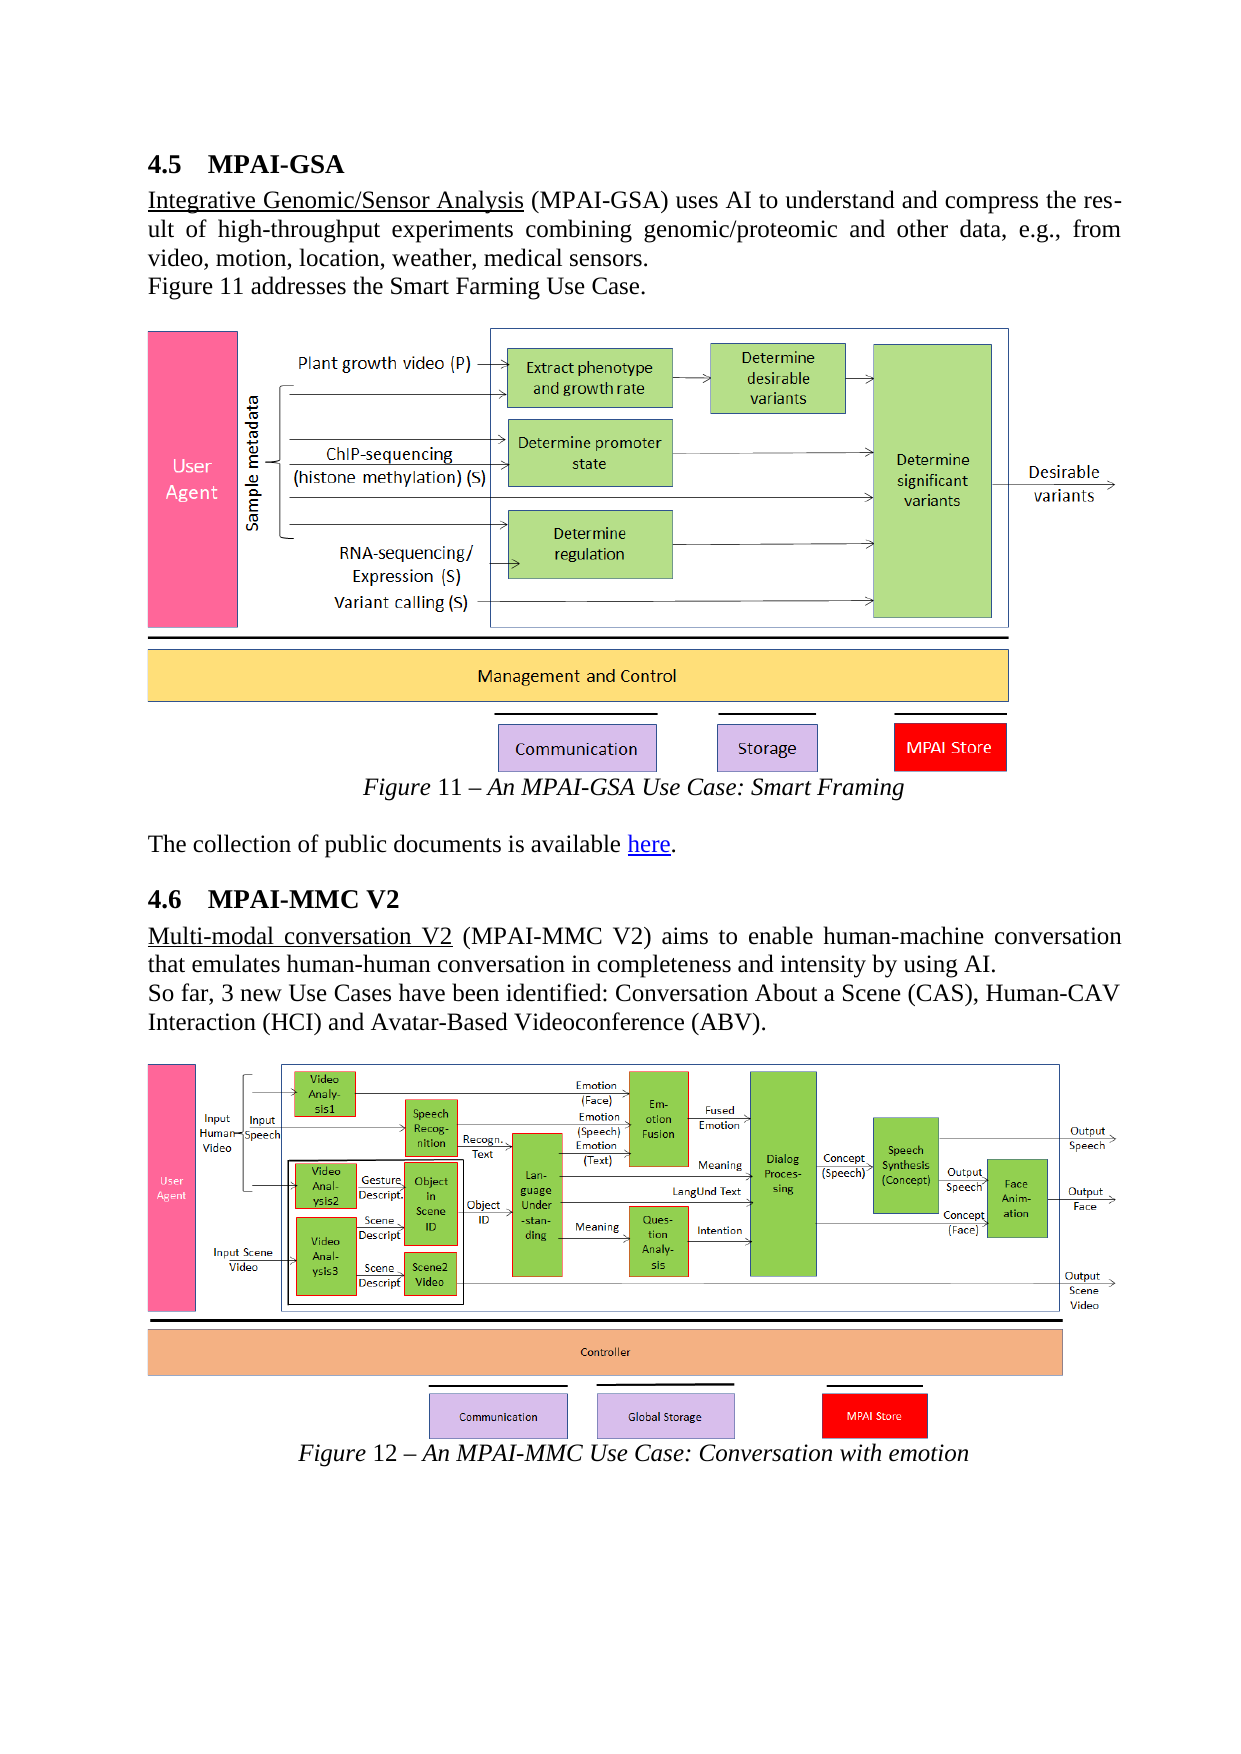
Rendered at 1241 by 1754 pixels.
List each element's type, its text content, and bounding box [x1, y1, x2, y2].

text The collection of public documents is available here. [148, 829, 1122, 858]
subtitle MPAI-MMC V2 [148, 883, 1122, 914]
text Figure 11 addresses the Smart Farming Use Case. [148, 271, 1122, 300]
text Integrative Genomic/Sensor Analysis (MPAI-GSA) uses AI to understand and compress the result of high-throughput experiments combining genomic/proteomic and other data, e.g., from video, motion, location, weather, medical sensors. [148, 185, 1122, 271]
picture [147, 328, 1122, 772]
subtitle MPAI-GSA [148, 148, 1122, 179]
text So far, 3 new Use Cases have been identified: Conversation About a Scene (CAS), Human-CAV Interaction (HCI) and Avatar-Based Videoconference (ABV). [148, 978, 1122, 1036]
text Figure 11 – An MPAI-GSA Use Case: Smart Framing [148, 772, 1122, 801]
picture [147, 1064, 1122, 1439]
text Multi-modal conversation V2 (MPAI-MMC V2) aims to enable human-machine conversation that emulates human-human conversation in completeness and intensity by using AI. [148, 921, 1122, 978]
